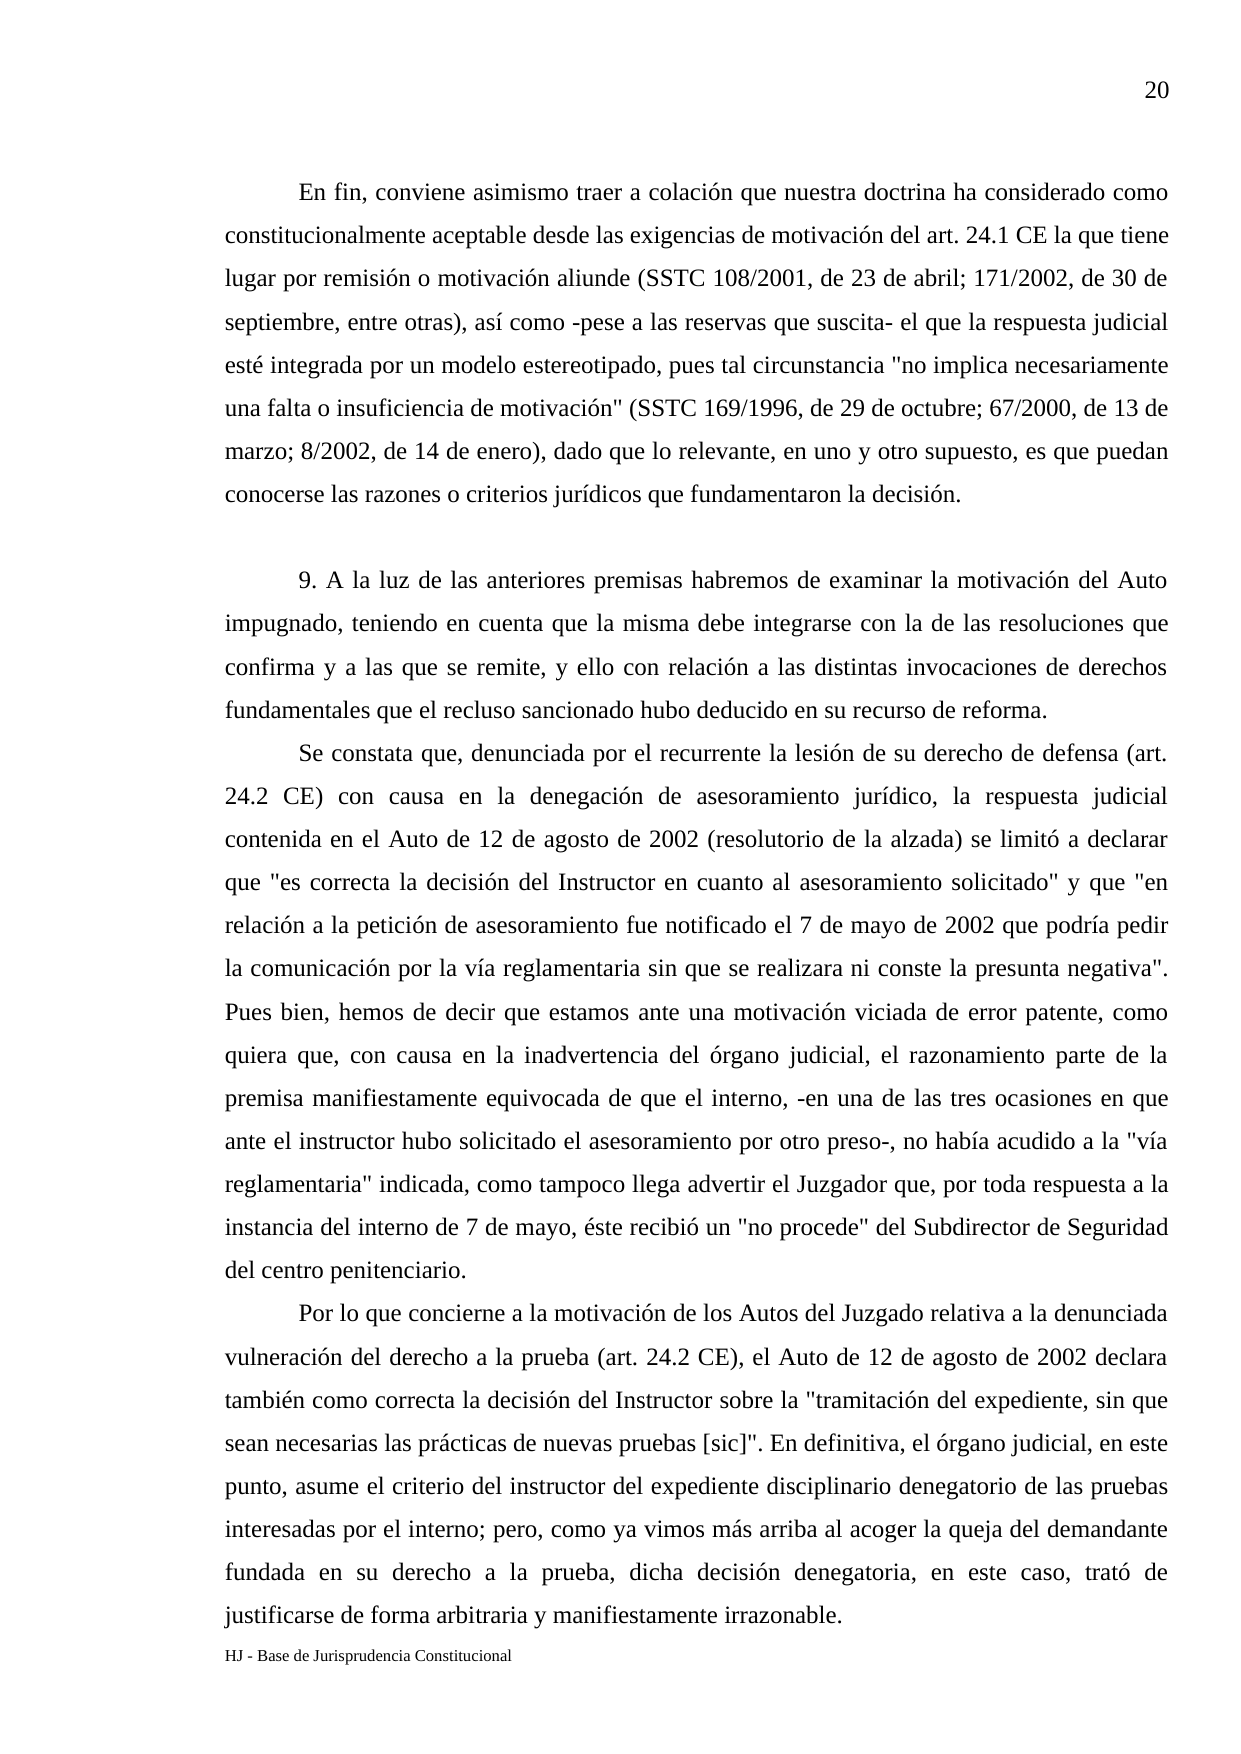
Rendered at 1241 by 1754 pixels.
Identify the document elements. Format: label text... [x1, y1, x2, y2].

text En fin, conviene asimismo traer a colación que nuestra doctrina ha considerado como constitucionalmente aceptable desde las exigencias de motivación del art. 24.1 CE la que tiene lugar por remisión o motivación aliunde (SSTC 108/2001, de 23 de abril; 171/2002, de 30 de septiembre, entre otras), así como -pese a las reservas que suscita- el que la respuesta judicial esté integrada por un modelo estereotipado, pues tal circunstancia "no implica necesariamente una falta o insuficiencia de motivación" (SSTC 169/1996, de 29 de octubre; 67/2000, de 13 de marzo; 8/2002, de 14 de enero), dado que lo relevante, en uno y otro supuesto, es que puedan conocerse las razones o criterios jurídicos que fundamentaron la decisión. [224, 177, 1169, 508]
text 9. A la luz de las anteriores premisas habremos de examinar la motivación del Auto impugnado, teniendo en cuenta que la misma debe integrarse con la de las resoluciones que confirma y a las que se remite, y ello con relación a las distintas invocaciones de derechos fundamentales que el recluso sancionado hubo deducido en su recurso de reforma. [224, 565, 1169, 723]
text Se constata que, denunciada por el recurrente la lesión de su derecho de defensa (art. 24.2 CE) con causa en la denegación de asesoramiento jurídico, la respuesta judicial contenida en el Auto de 12 de agosto de 2002 (resolutorio de la alzada) se limitó a declarar que "es correcta la decisión del Instructor en cuanto al asesoramiento solicitado" y que "en relación a la petición de asesoramiento fue notificado el 7 de mayo de 2002 que podría pedir la comunicación por la vía reglamentaria sin que se realizara ni conste la presunta negativa". Pues bien, hemos de decir que estamos ante una motivación viciada de error patente, como quiera que, con causa en la inadvertencia del órgano judicial, el razonamiento parte de la premisa manifiestamente equivocada de que el interno, -en una de las tres ocasiones en que ante el instructor hubo solicitado el asesoramiento por otro preso-, no había acudido a la "vía reglamentaria" indicada, como tampoco llega advertir el Juzgador que, por toda respuesta a la instancia del interno de 7 de mayo, éste recibió un "no procede" del Subdirector de Seguridad del centro penitenciario. [224, 738, 1169, 1284]
text Por lo que concierne a la motivación de los Autos del Juzgado relativa a la denunciada vulneración del derecho a la prueba (art. 24.2 CE), el Auto de 12 de agosto de 2002 declara también como correcta la decisión del Instructor sobre la "tramitación del expediente, sin que sean necesarias las prácticas de nuevas pruebas [sic]". En definitiva, el órgano judicial, en este punto, asume el criterio del instructor del expediente disciplinario denegatorio de las pruebas interesadas por el interno; pero, como ya vimos más arriba al acoger la queja del demandante fundada en su derecho a la prueba, dicha decisión denegatoria, en este caso, trató de justificarse de forma arbitraria y manifiestamente irrazonable. [224, 1298, 1169, 1629]
